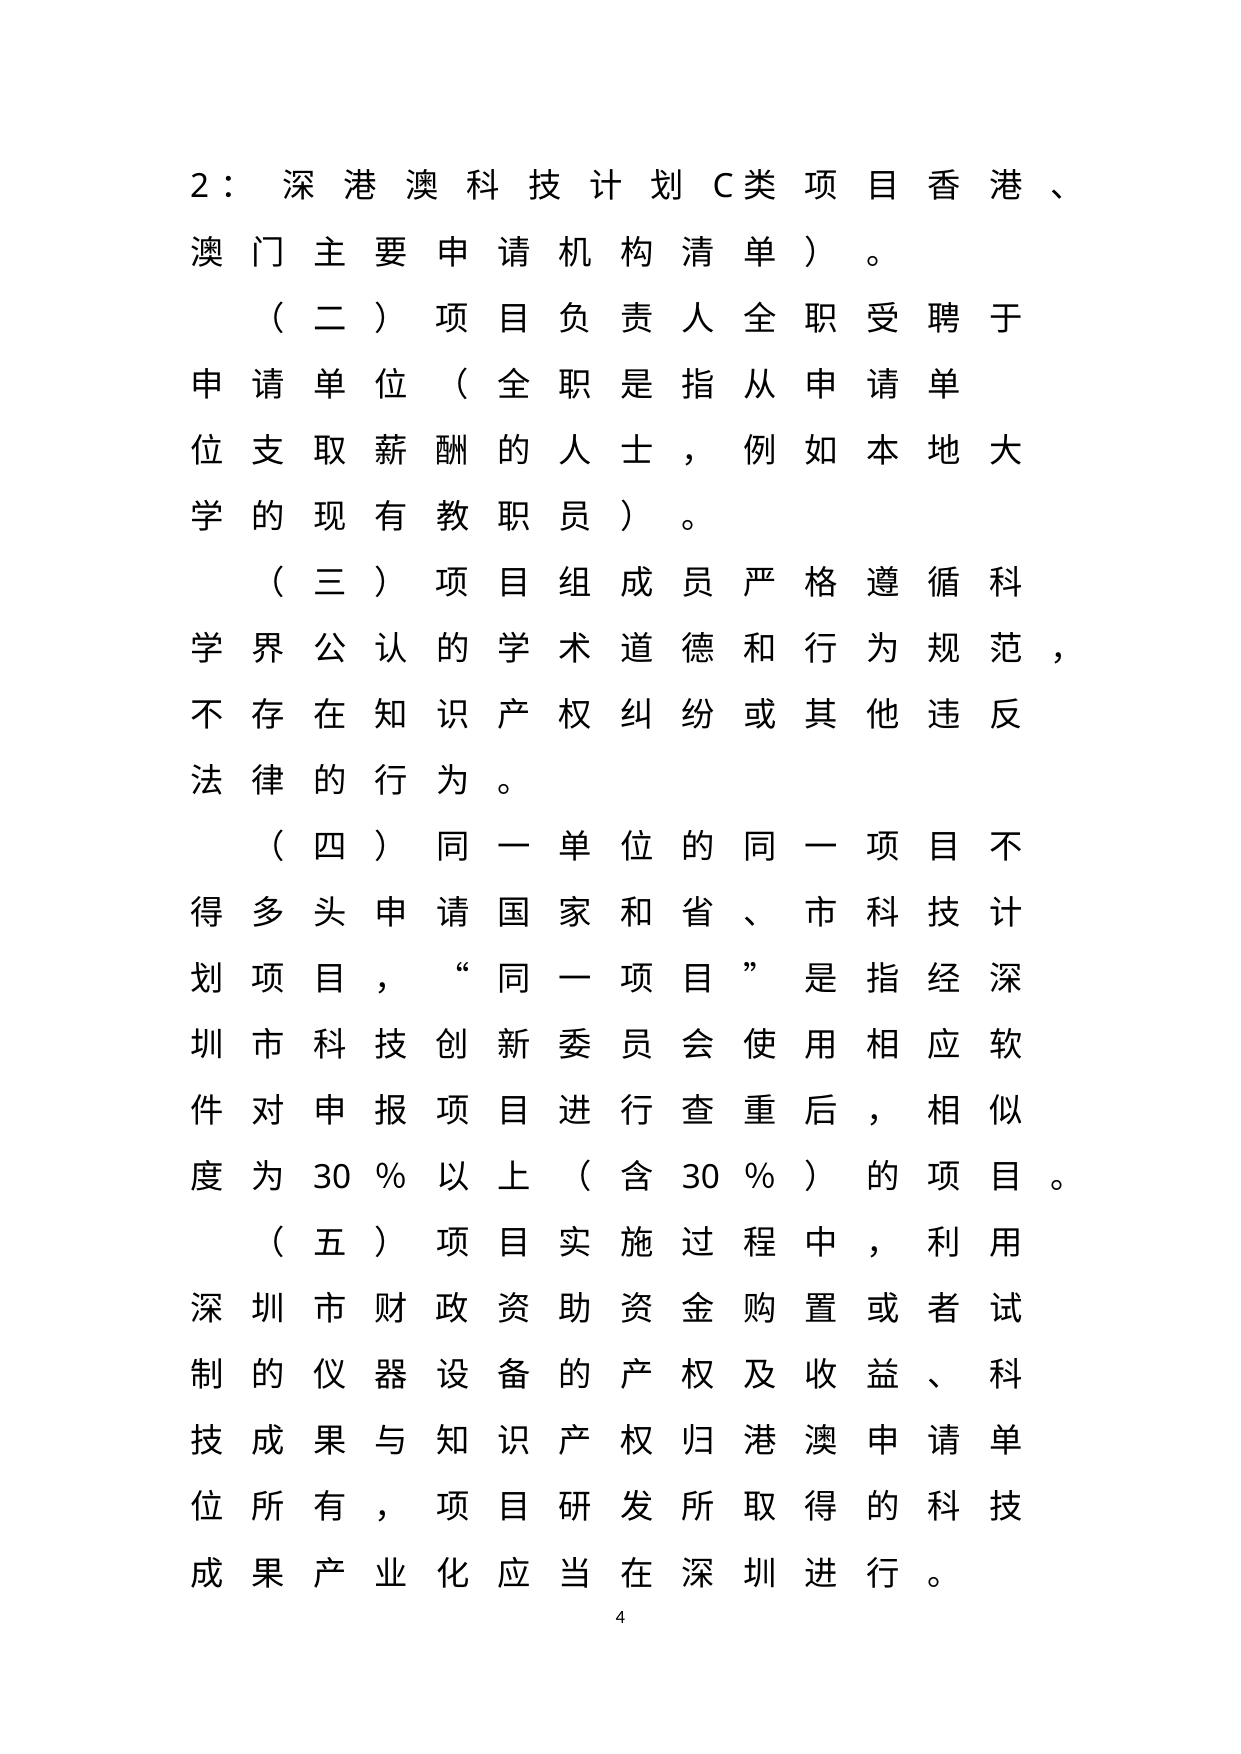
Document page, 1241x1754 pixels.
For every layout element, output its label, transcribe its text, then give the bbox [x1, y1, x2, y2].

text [190, 151, 1050, 283]
text （五）项目实施过程中，利用深圳市财政资助资金购置或者试制的仪器设备的产权及收益、科技成果与知识产权归港澳申请单位所有，项目研发所取得的科技成果产业化应当在深圳进行。 [190, 1207, 1050, 1603]
text （二）项目负责人全职受聘于申请单位（全职是指从申请单 [190, 283, 1050, 415]
text （四）同一单位的同一项目不得多头申请国家和省、市科技计划项目，“同一项目”是指经深圳市科技创新委员会使用相应软件对申报项目进行查重后，相似度为30％以上（含30％）的项目。 [190, 811, 1050, 1207]
text （三）项目组成员严格遵循科学界公认的学术道德和行为规范，不存在知识产权纠纷或其他违反法律的行为。 [190, 547, 1050, 811]
text 位支取薪酬的人士，例如本地大学的现有教职员）。 [190, 415, 1050, 547]
